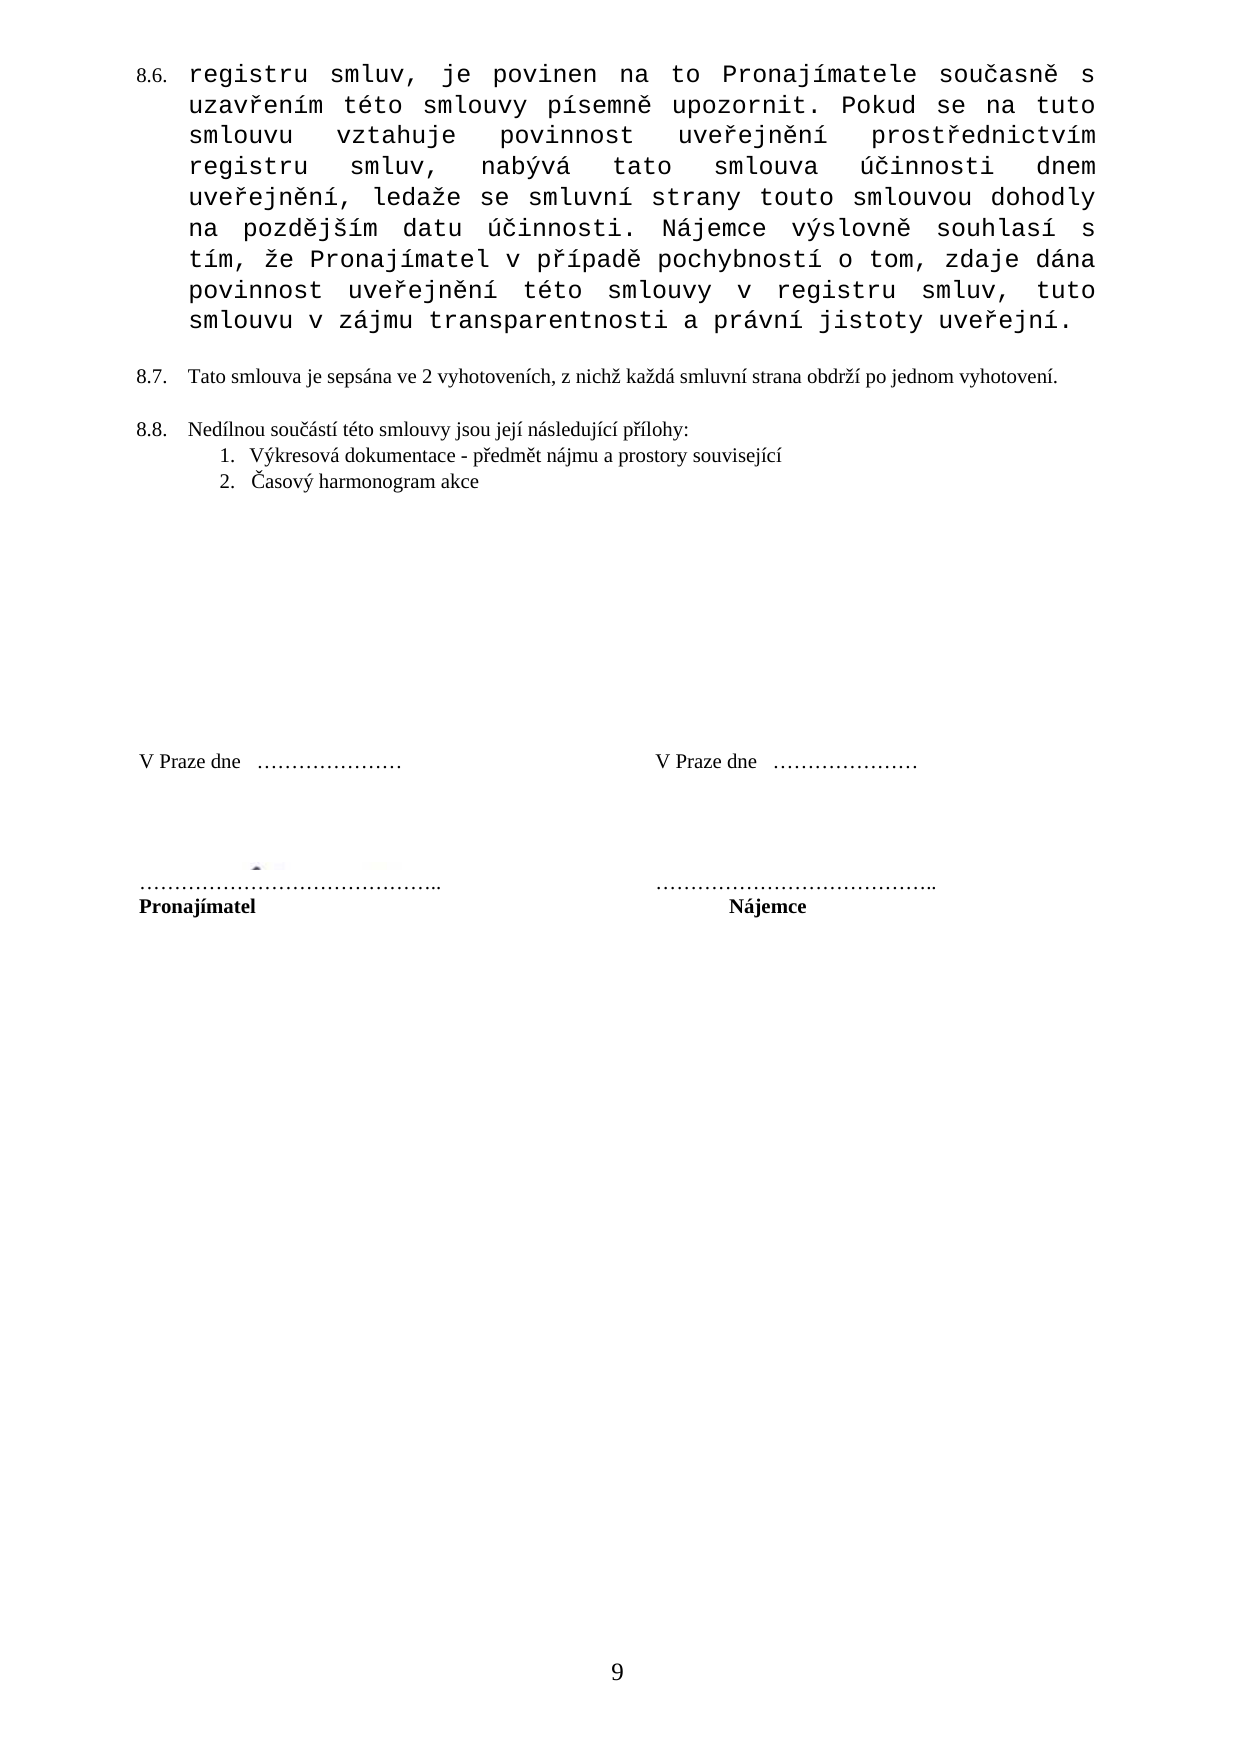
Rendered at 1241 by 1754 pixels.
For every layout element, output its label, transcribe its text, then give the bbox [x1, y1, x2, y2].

list Pro případ povinnosti uveřejnění této smlouvy dle zákona č. 340/2015 Sb., o zvláštních podmínkách účinnosti některých smluv, uveřejňování těchto smluv a o registru smluv (zákon o registru smluv), smluvní strany sjednávají, že uveřejnění provede Pronajímatel. Obě smluvní strany berou na vědomí, že nebudou uveřejněny pouze ty informace, které nelze poskytnout podle předpisů upravujících svobodný přístup k informacím. Považuje-li Nájemce některé informace uvedené v této smlouvě za informace, které nemají být uveřejněny v registru smluv dle zákona oregistru smluv, je povinen na to Pronajímatele současně s uzavřením této smlouvy písemně upozornit. Pokud se na tuto smlouvu vztahuje povinnost uveřejnění prostřednictvím registru smluv, nabývá tato smlouva účinnosti dnem uveřejnění, ledaže se smluvní strany touto smlouvou dohodly na pozdějším datu účinnosti. Nájemce výslovně souhlasí s tím, že Pronajímatel v případě pochybností o tom, zdaje dána povinnost uveřejnění této smlouvy v registru smluv, tuto smlouvu v zájmu transparentnosti a právní jistoty uveřejní. [136, 61, 1096, 336]
list Výkresová dokumentace - předmět nájmu a prostory související [136, 443, 1096, 467]
text …………………………………….. ………………………………….. [139, 869, 1159, 894]
picture [162, 862, 403, 869]
list Tato smlouva je sepsána ve 2 vyhotoveních, z nichž každá smluvní strana obdrží po jednom vyhotovení. [136, 364, 1096, 388]
text Pronajímatel Nájemce [139, 894, 1159, 918]
text V Praze dne ………………… V Praze dne ………………… [139, 749, 1159, 773]
list Nedílnou součástí této smlouvy jsou její následující přílohy: [136, 416, 1096, 441]
list Časový harmonogram akce [136, 469, 1096, 493]
